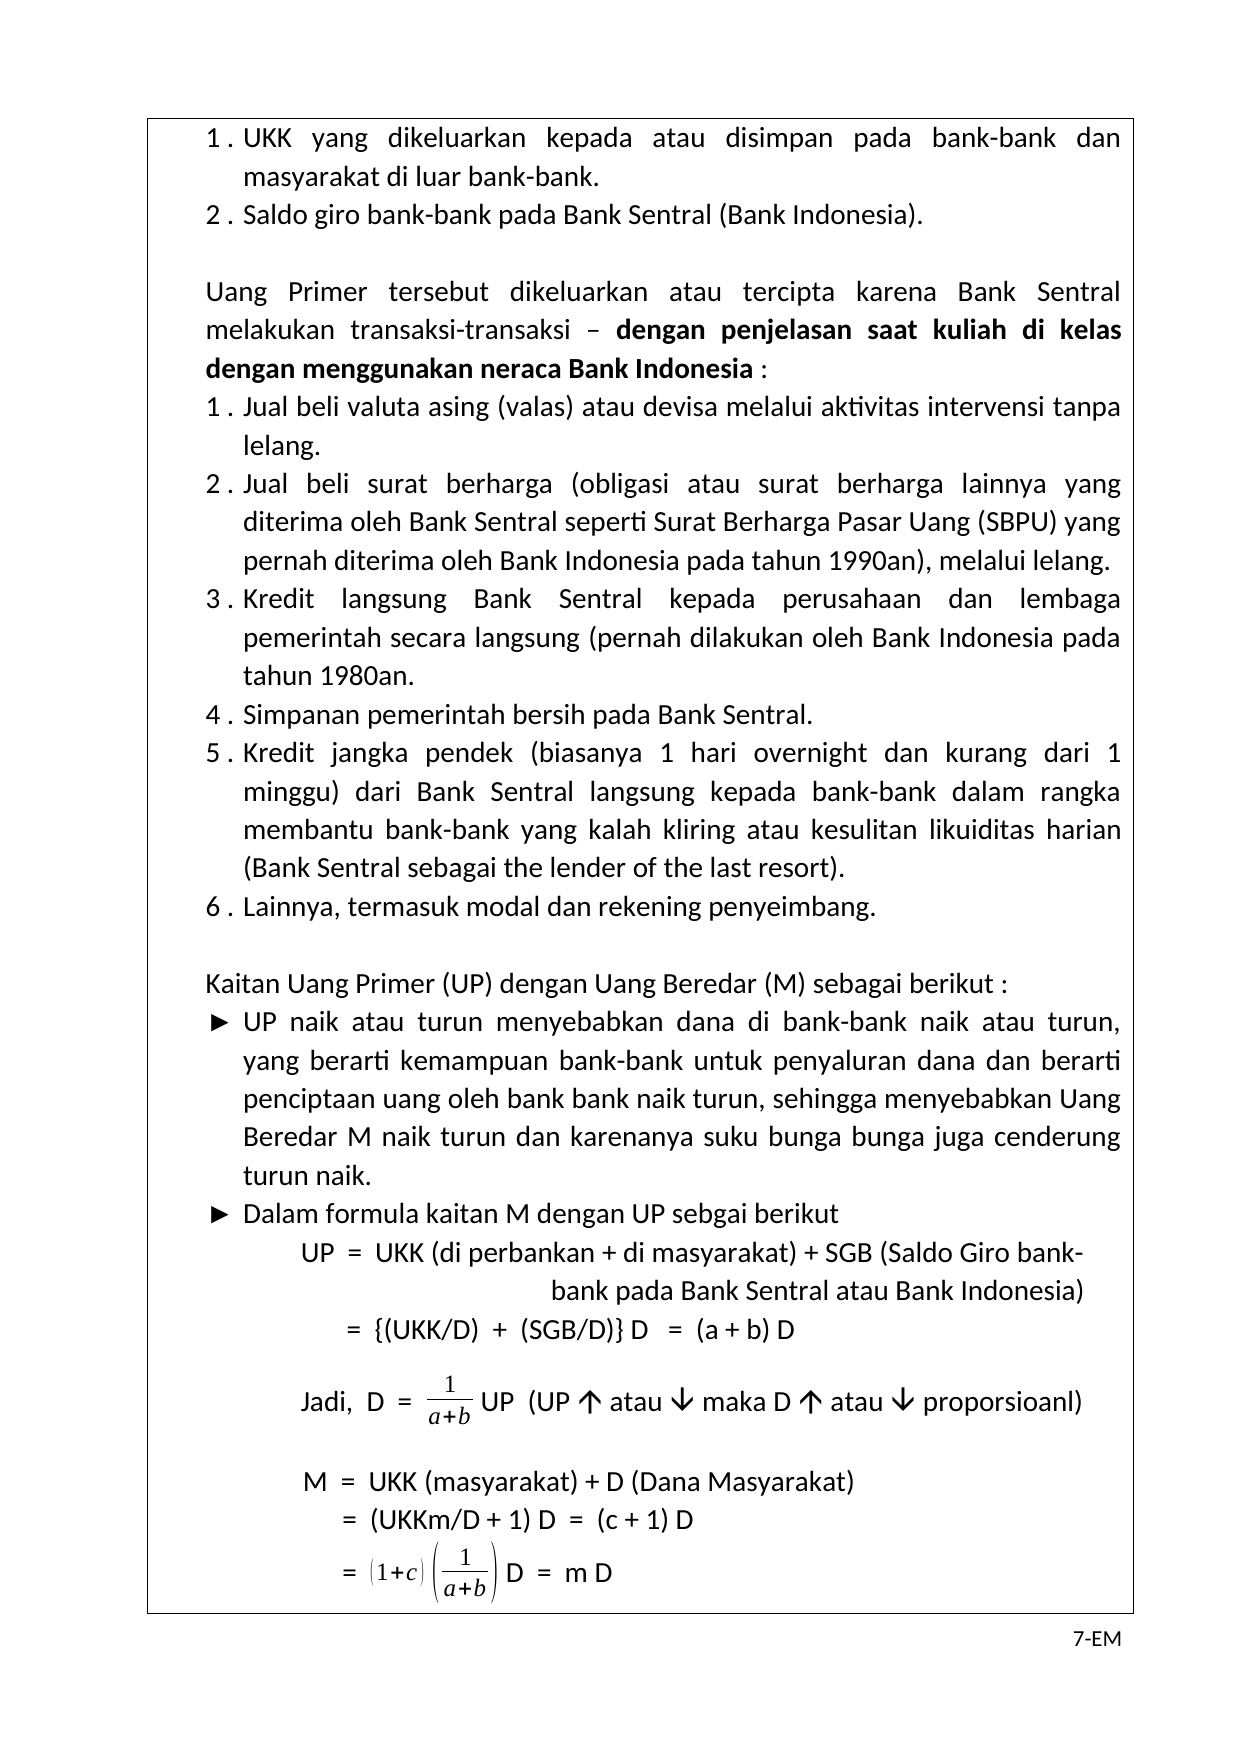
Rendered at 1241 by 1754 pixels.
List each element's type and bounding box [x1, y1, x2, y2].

table_header [148, 119, 1133, 1613]
